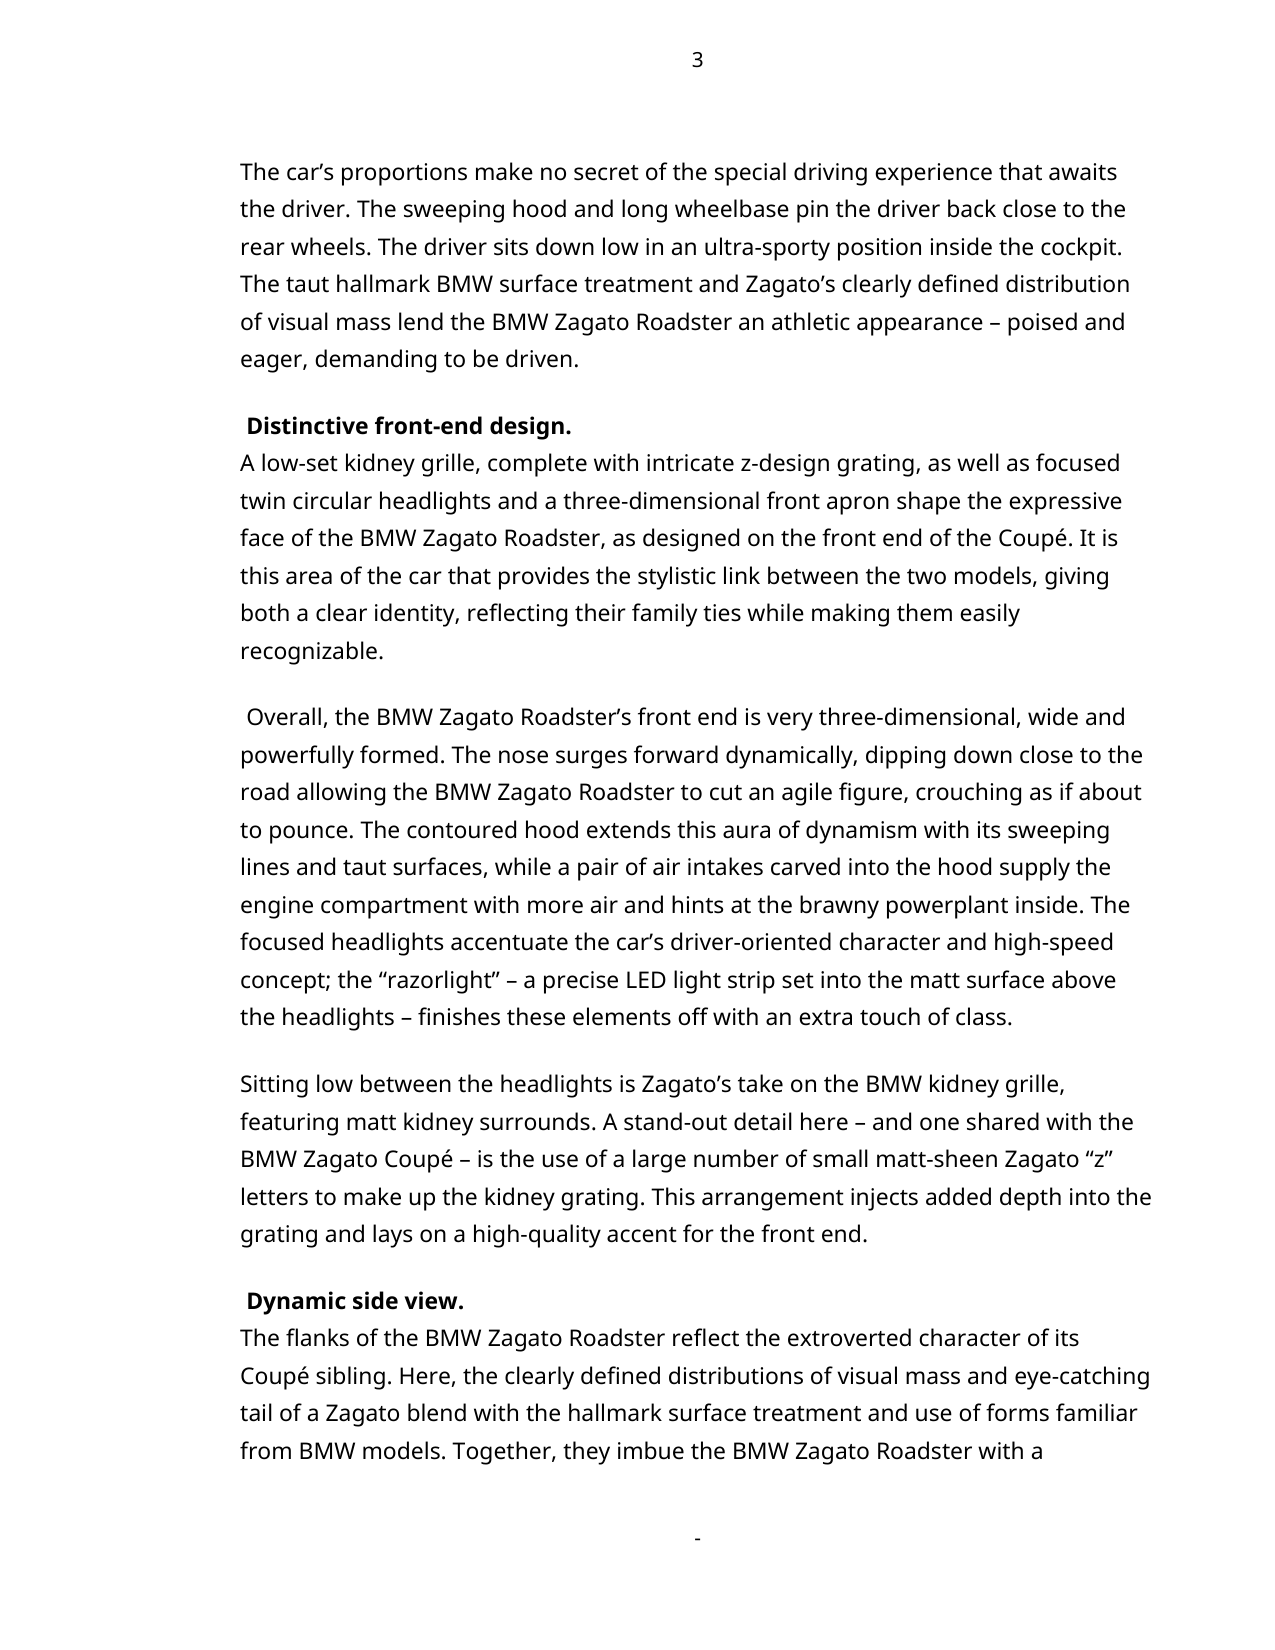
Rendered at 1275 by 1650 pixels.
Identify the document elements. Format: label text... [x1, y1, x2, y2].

text Distinctive front-end design. A low-set kidney grille, complete with intricate z-design grating, as well as focused twin circular headlights and a three-dimensional front apron shape the expressive face of the BMW Zagato Roadster, as designed on the front end of the Coupé. It is this area of the car that provides the stylistic link between the two models, giving both a clear identity, reflecting their family ties while making them easily recognizable. [240, 404, 1155, 667]
text Sitting low between the headlights is Zagato’s take on the BMW kidney grille, featuring matt kidney surrounds. A stand-out detail here – and one shared with the BMW Zagato Coupé – is the use of a large number of small matt-sheen Zagato “z” letters to make up the kidney grating. This arrangement injects added depth into the grating and lays on a high-quality accent for the front end. [240, 1062, 1155, 1250]
text Overall, the BMW Zagato Roadster’s front end is very three-dimensional, wide and powerfully formed. The nose surges forward dynamically, dipping down close to the road allowing the BMW Zagato Roadster to cut an agile figure, crouching as if about to pounce. The contoured hood extends this aura of dynamism with its sweeping lines and taut surfaces, while a pair of air intakes carved into the hood supply the engine compartment with more air and hints at the brawny powerplant inside. The focused headlights accentuate the car’s driver-oriented character and high-speed concept; the “razorlight” – a precise LED light strip set into the matt surface above the headlights – finishes these elements off with an extra touch of class. [240, 696, 1155, 1033]
text The car’s proportions make no secret of the special driving experience that awaits the driver. The sweeping hood and long wheelbase pin the driver back close to the rear wheels. The driver sits down low in an ultra-sporty position inside the cockpit. The taut hallmark BMW surface treatment and Zagato’s clearly defined distribution of visual mass lend the BMW Zagato Roadster an athletic appearance – poised and eager, demanding to be driven. [240, 150, 1155, 375]
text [240, 1279, 1155, 1467]
